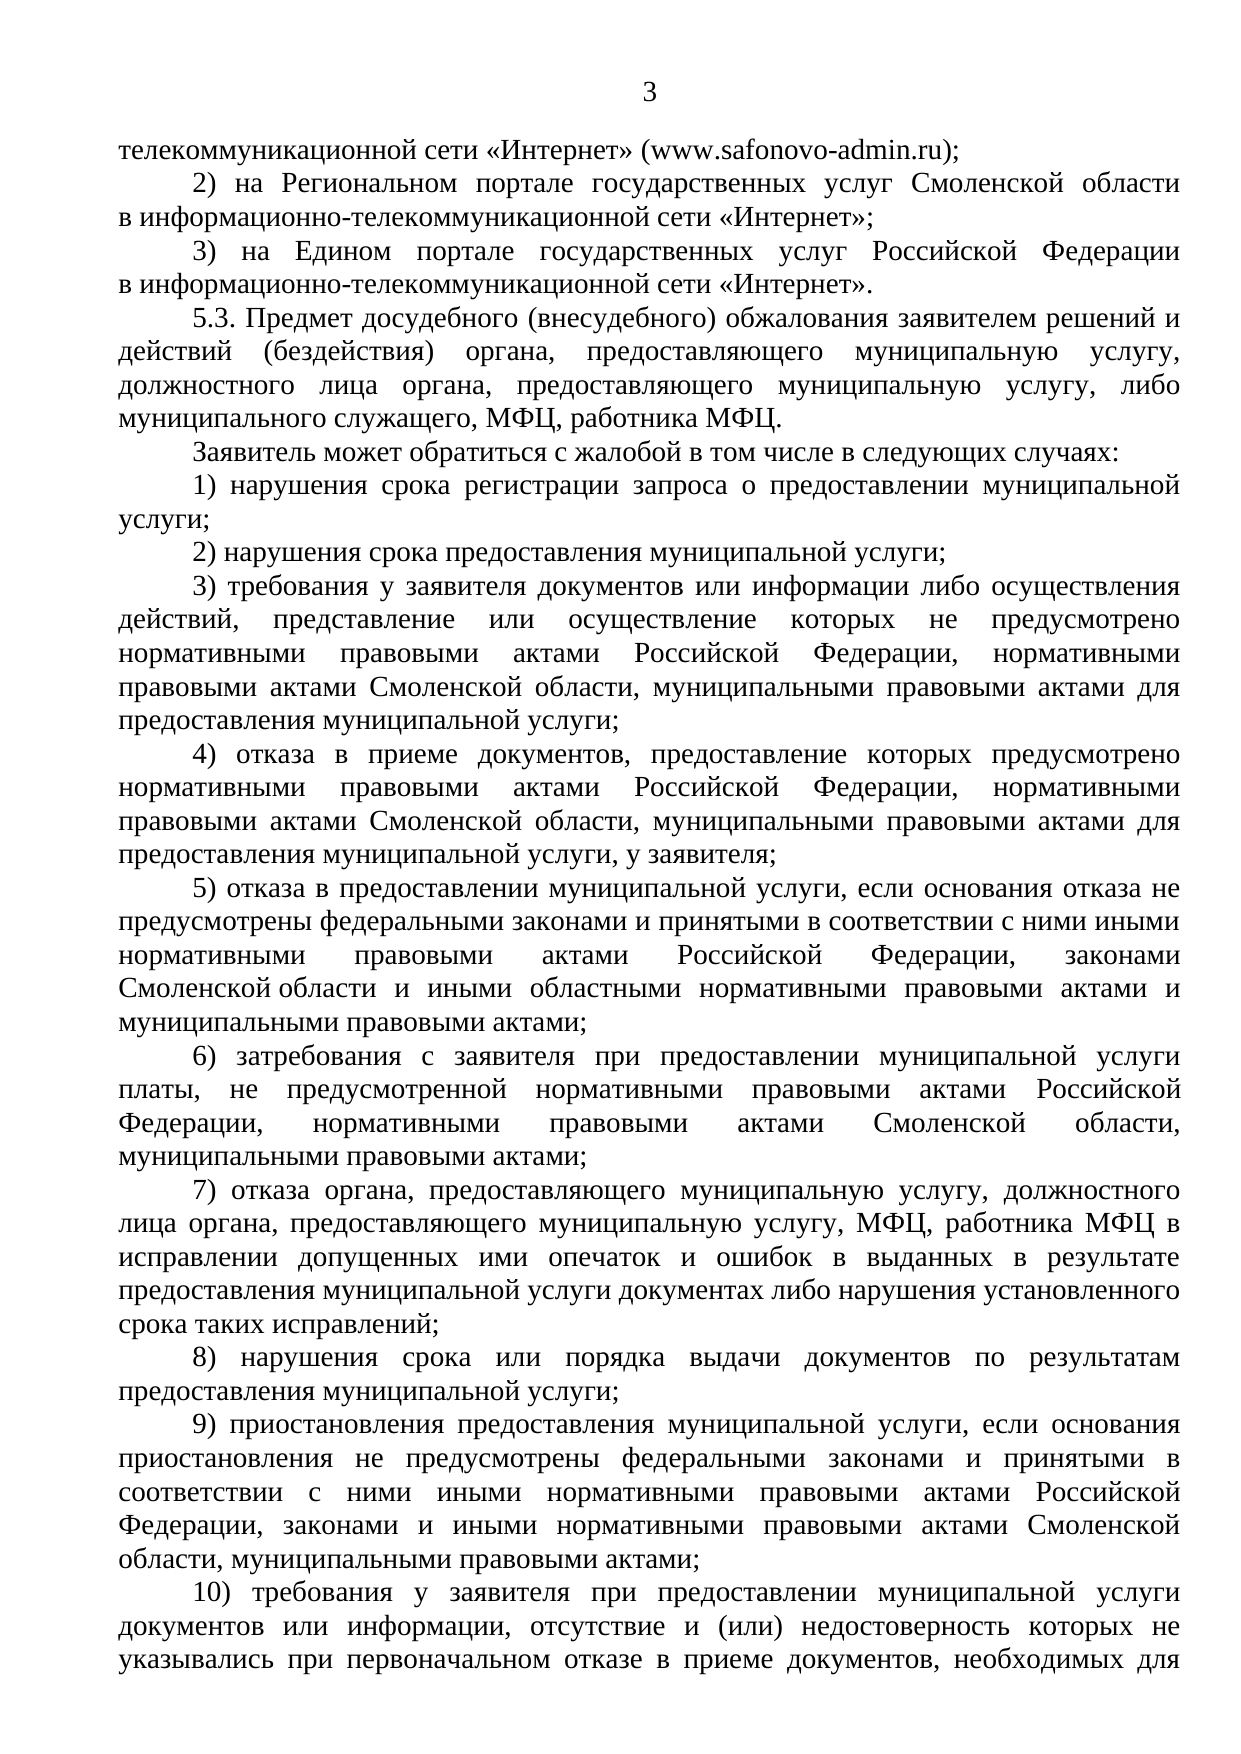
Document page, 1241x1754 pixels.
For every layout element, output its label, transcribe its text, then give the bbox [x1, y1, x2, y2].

text 9) приостановления предоставления муниципальной услуги, если основания приостановления не предусмотрены федеральными законами и принятыми в соответствии с ними иными нормативными правовыми актами Российской Федерации, законами и иными нормативными правовыми актами Смоленской области, муниципальными правовыми актами; [118, 1407, 1181, 1574]
text 2) нарушения срока предоставления муниципальной услуги; [118, 534, 1181, 568]
text 3) требования у заявителя документов или информации либо осуществления действий, представление или осуществление которых не предусмотрено нормативными правовыми актами Российской Федерации, нормативными правовыми актами Смоленской области, муниципальными правовыми актами для предоставления муниципальной услуги; [118, 568, 1181, 736]
text 6) затребования с заявителя при предоставлении муниципальной услуги платы, не предусмотренной нормативными правовыми актами Российской Федерации, нормативными правовыми актами Смоленской области, муниципальными правовыми актами; [118, 1038, 1181, 1172]
text 5) отказа в предоставлении муниципальной услуги, если основания отказа не предусмотрены федеральными законами и принятыми в соответствии с ними иными нормативными правовыми актами Российской Федерации, законами Смоленской области и иными областными нормативными правовыми актами и муниципальными правовыми актами; [118, 870, 1181, 1038]
text 1) нарушения срока регистрации запроса о предоставлении муниципальной услуги; [118, 467, 1181, 534]
text 5.3. Предмет досудебного (внесудебного) обжалования заявителем решений и действий (бездействия) органа, предоставляющего муниципальную услугу, должностного лица органа, предоставляющего муниципальную услугу, либо муниципального служащего, МФЦ, работника МФЦ. [118, 300, 1181, 434]
text 3) на Едином портале государственных услуг Российской Федерации в информационно-телекоммуникационной сети «Интернет». [118, 233, 1181, 300]
text 2) на Региональном портале государственных услуг Смоленской области в информационно-телекоммуникационной сети «Интернет»; [118, 166, 1181, 233]
text 8) нарушения срока или порядка выдачи документов по результатам предоставления муниципальной услуги; [118, 1339, 1181, 1407]
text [118, 1574, 1181, 1675]
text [118, 132, 1181, 166]
text 4) отказа в приеме документов, предоставление которых предусмотрено нормативными правовыми актами Российской Федерации, нормативными правовыми актами Смоленской области, муниципальными правовыми актами для предоставления муниципальной услуги, у заявителя; [118, 736, 1181, 870]
text 7) отказа органа, предоставляющего муниципальную услугу, должностного лица органа, предоставляющего муниципальную услугу, МФЦ, работника МФЦ в исправлении допущенных ими опечаток и ошибок в выданных в результате предоставления муниципальной услуги документах либо нарушения установленного срока таких исправлений; [118, 1172, 1181, 1339]
text Заявитель может обратиться с жалобой в том числе в следующих случаях: [118, 434, 1181, 467]
